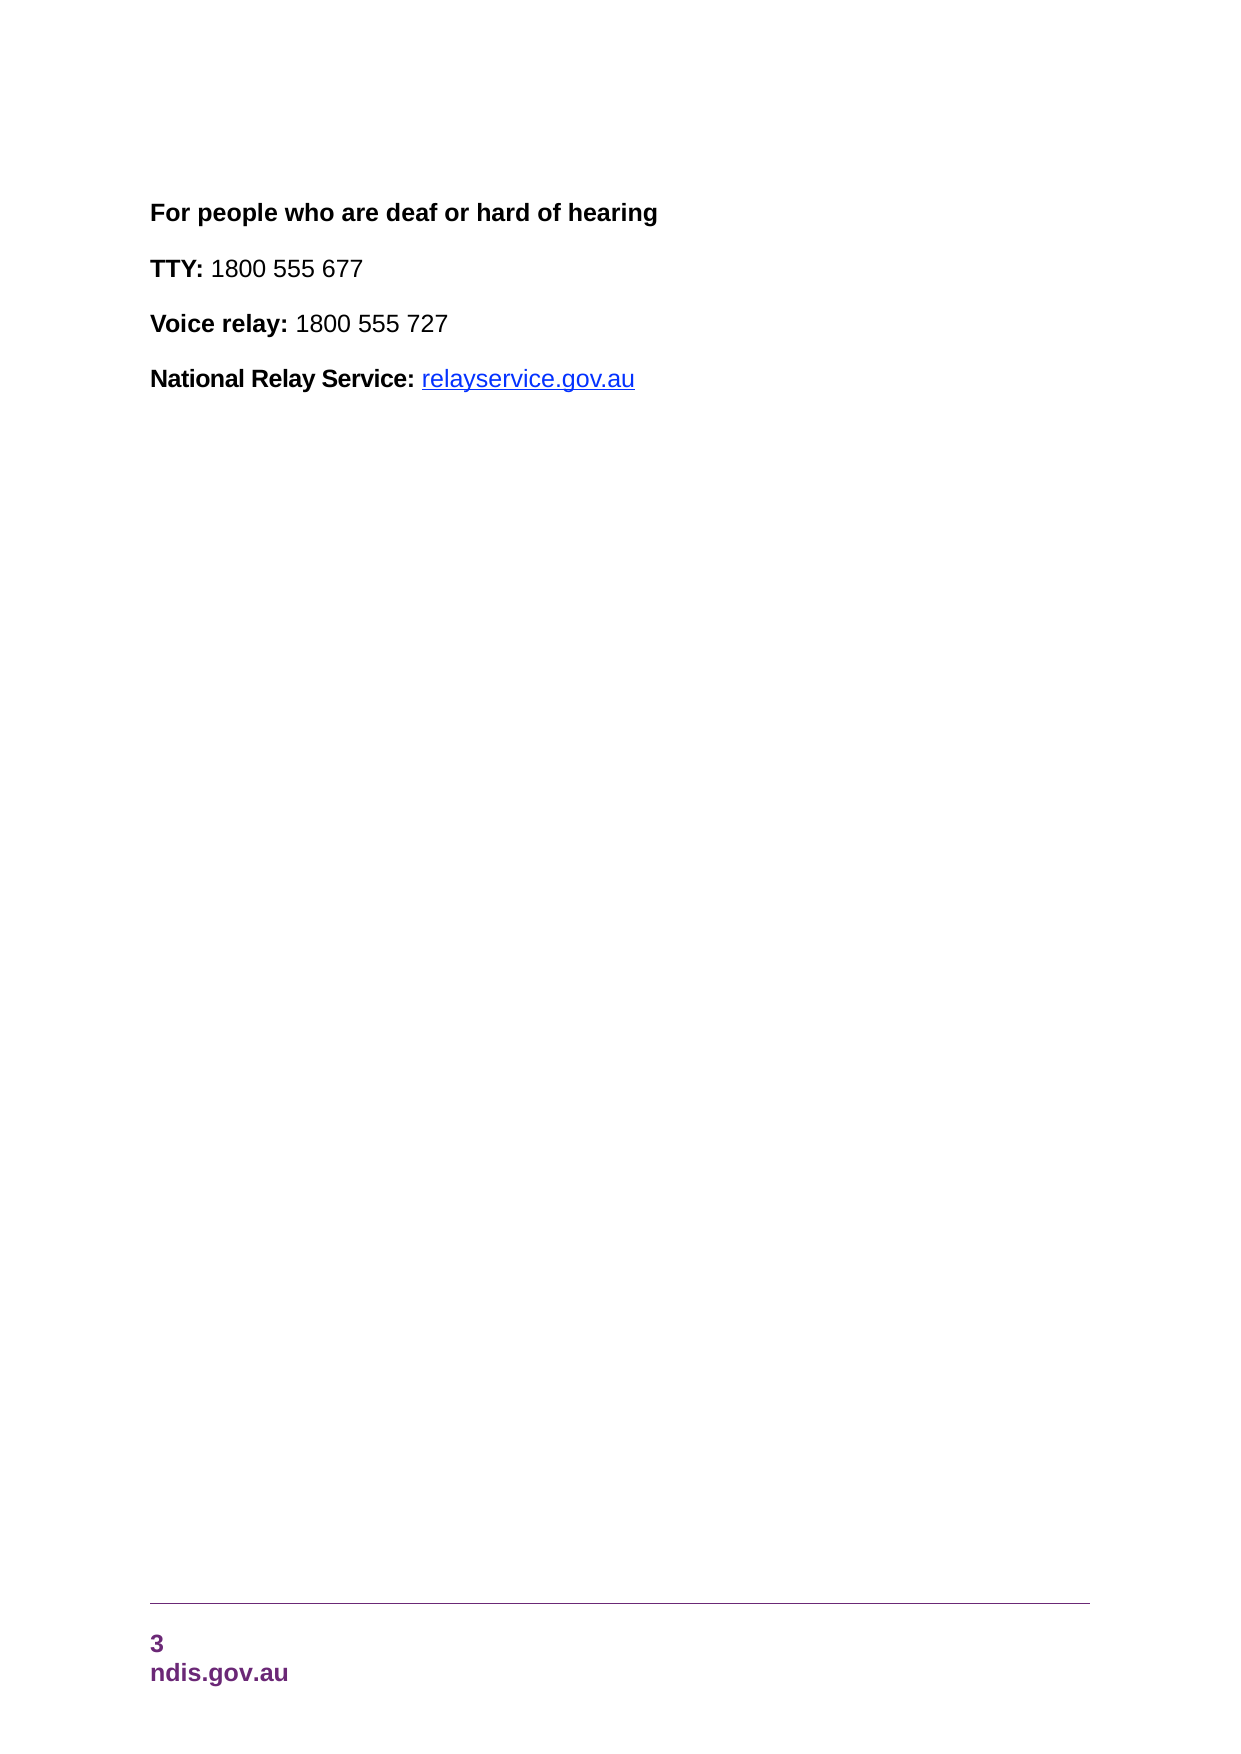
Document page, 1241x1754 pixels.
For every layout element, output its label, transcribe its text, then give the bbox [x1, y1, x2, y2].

text Voice relay: 1800 555 727 [150, 309, 1090, 338]
text National Relay Service: relayservice.gov.au [150, 364, 1090, 393]
text For people who are deaf or hard of hearing [150, 198, 1090, 227]
text TTY: 1800 555 677 [150, 253, 1090, 282]
